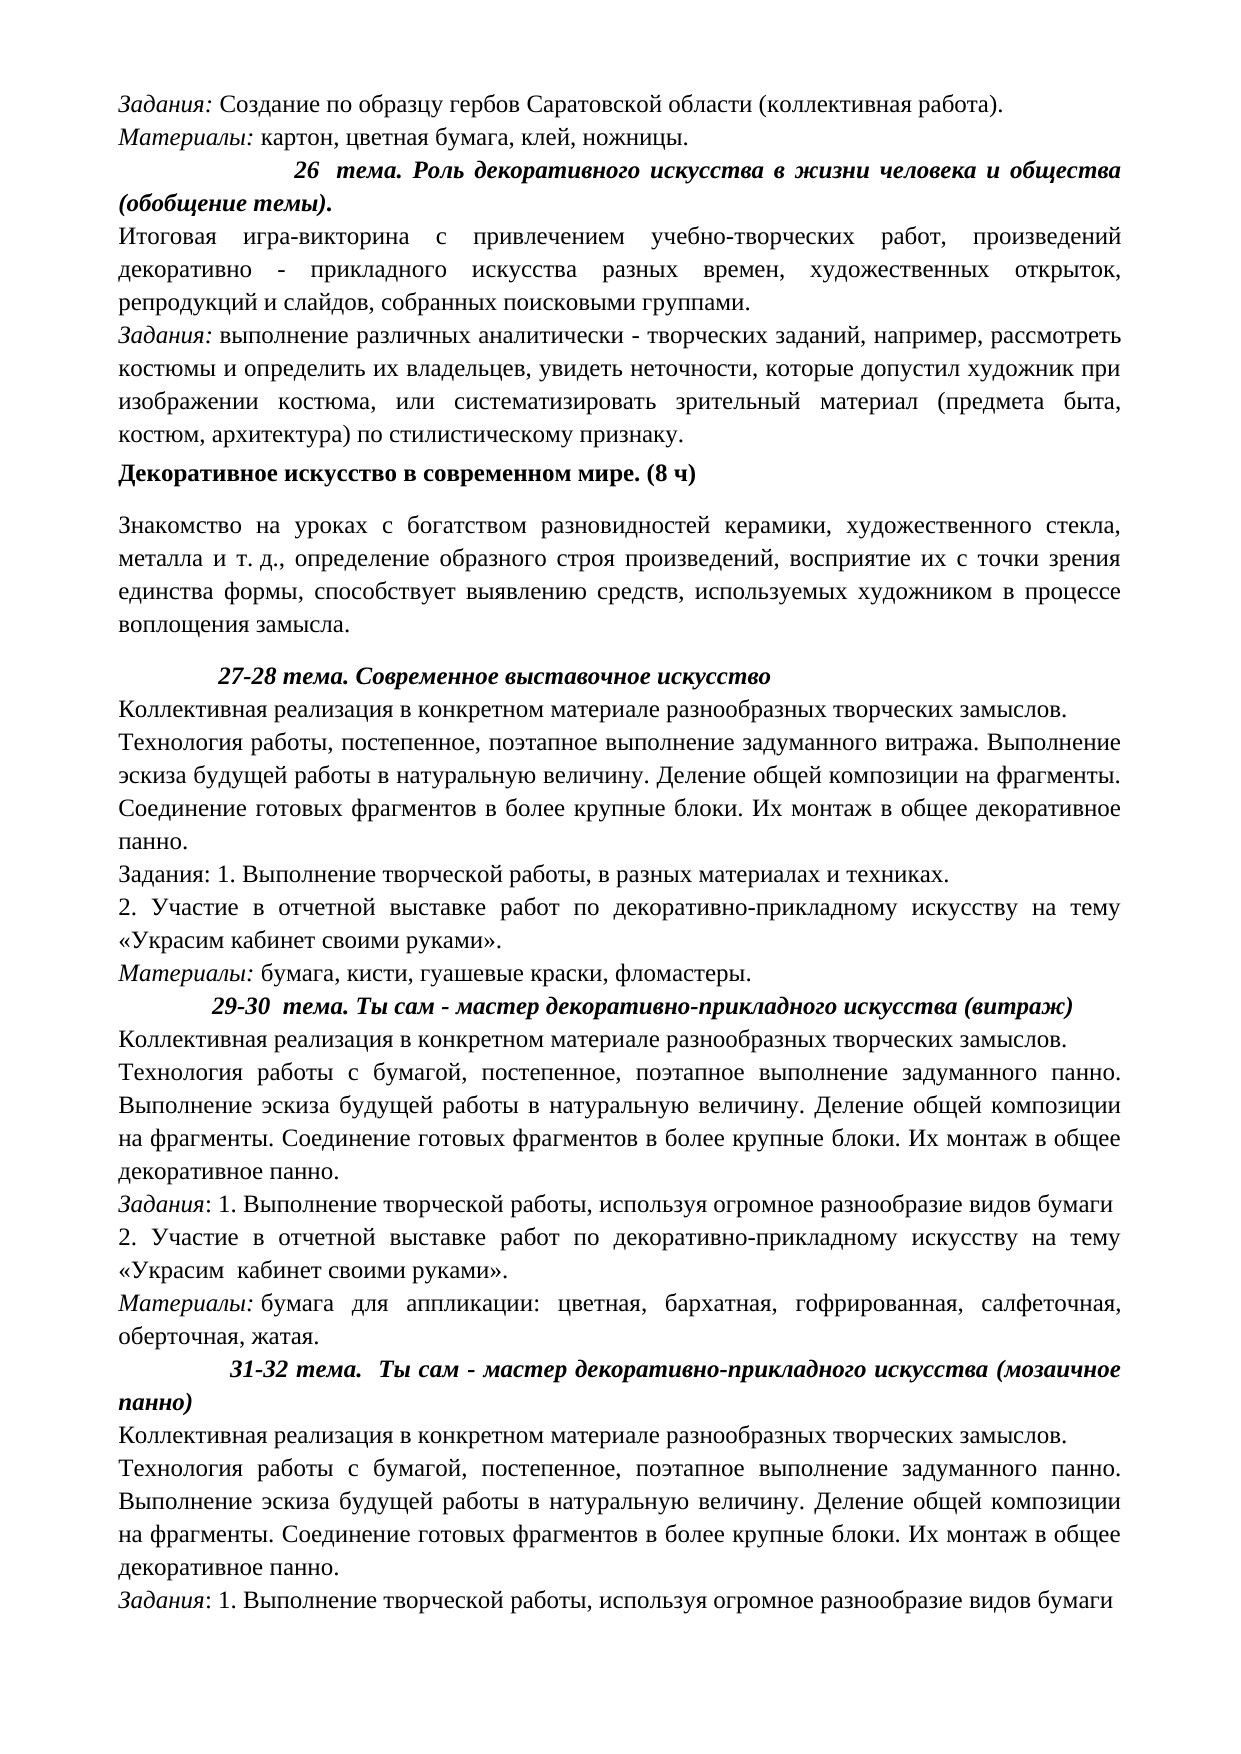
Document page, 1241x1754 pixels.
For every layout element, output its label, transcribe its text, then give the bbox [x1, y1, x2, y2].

text 26 тема. Роль декоративного искусства в жизни человека и общества (обобщение темы). [118, 155, 1122, 216]
text 27-28 тема. Современное выставочное искусство [118, 661, 1122, 689]
text Материалы: бумага, кисти, гуашевые краски, фломастеры. [118, 958, 1122, 987]
text 29-30 тема. Ты сам - мастер декоративно-прикладного искусства (витраж) [118, 991, 1122, 1020]
text 2. Участие в отчетной выставке работ по декоративно-прикладному искусству на тему «Украсим кабинет своими руками». [118, 1222, 1122, 1284]
text Материалы: бумага для аппликации: цветная, бархатная, гофрированная, салфеточная, оберточная, жатая. [118, 1288, 1122, 1350]
text Технология работы с бумагой, постепенное, поэтапное выполнение задуманного панно. Выполнение эскиза будущей работы в натуральную величину. Деление общей композиции на фрагменты. Соединение готовых фрагментов в более крупные блоки. Их монтаж в общее декоративное панно. [118, 1057, 1122, 1185]
text Задания: 1. Выполнение творческой работы, используя огромное разнообразие видов бумаги [118, 1585, 1122, 1614]
text Технология работы, постепенное, поэтапное выполнение задуманного витража. Выполнение эскиза будущей работы в натуральную величину. Деление общей композиции на фрагменты. Соединение готовых фрагментов в более крупные блоки. Их монтаж в общее декоративное панно. [118, 727, 1122, 854]
text 31-32 тема. Ты сам - мастер декоративно-прикладного искусства (мозаичное панно) [118, 1354, 1122, 1416]
text Декоративное искусство в современном мире. (8 ч) [118, 458, 1122, 487]
text Коллективная реализация в конкретном материале разнообразных творческих замыслов. [118, 1024, 1122, 1053]
text Знакомство на уроках с богатством разновидностей керамики, художественного стекла, металла и т. д., определение образного строя произведений, восприятие их с точки зрения единства формы, способствует выявлению средств, используемых художником в процессе воплощения замысла. [118, 510, 1122, 638]
text Задания: Создание по образцу гербов Саратовской области (коллективная работа). [118, 89, 1122, 117]
text Задания: 1. Выполнение творческой работы, используя огромное разнообразие видов бумаги [118, 1189, 1122, 1218]
text Итоговая игра-викторина с привлечением учебно-творческих работ, произведений декоративно - прикладного искусства разных времен, художественных открыток, репродукций и слайдов, собранных поисковыми группами. [118, 221, 1122, 316]
text Материалы: картон, цветная бумага, клей, ножницы. [118, 122, 1122, 150]
text Коллективная реализация в конкретном материале разнообразных творческих замыслов. [118, 694, 1122, 722]
text Задания: 1. Выполнение творческой работы, в разных материалах и техниках. [118, 859, 1122, 888]
text Технология работы с бумагой, постепенное, поэтапное выполнение задуманного панно. Выполнение эскиза будущей работы в натуральную величину. Деление общей композиции на фрагменты. Соединение готовых фрагментов в более крупные блоки. Их монтаж в общее декоративное панно. [118, 1453, 1122, 1581]
text Коллективная реализация в конкретном материале разнообразных творческих замыслов. [118, 1420, 1122, 1449]
text Задания: выполнение различных аналитически - творческих заданий, например, рассмотреть костюмы и определить их владельцев, увидеть неточности, которые допустил художник при изображении костюма, или систематизировать зрительный материал (предмета быта, костюм, архитектура) по стилистическому признаку. [118, 320, 1122, 448]
text 2. Участие в отчетной выставке работ по декоративно-прикладному искусству на тему «Украсим кабинет своими руками». [118, 892, 1122, 954]
